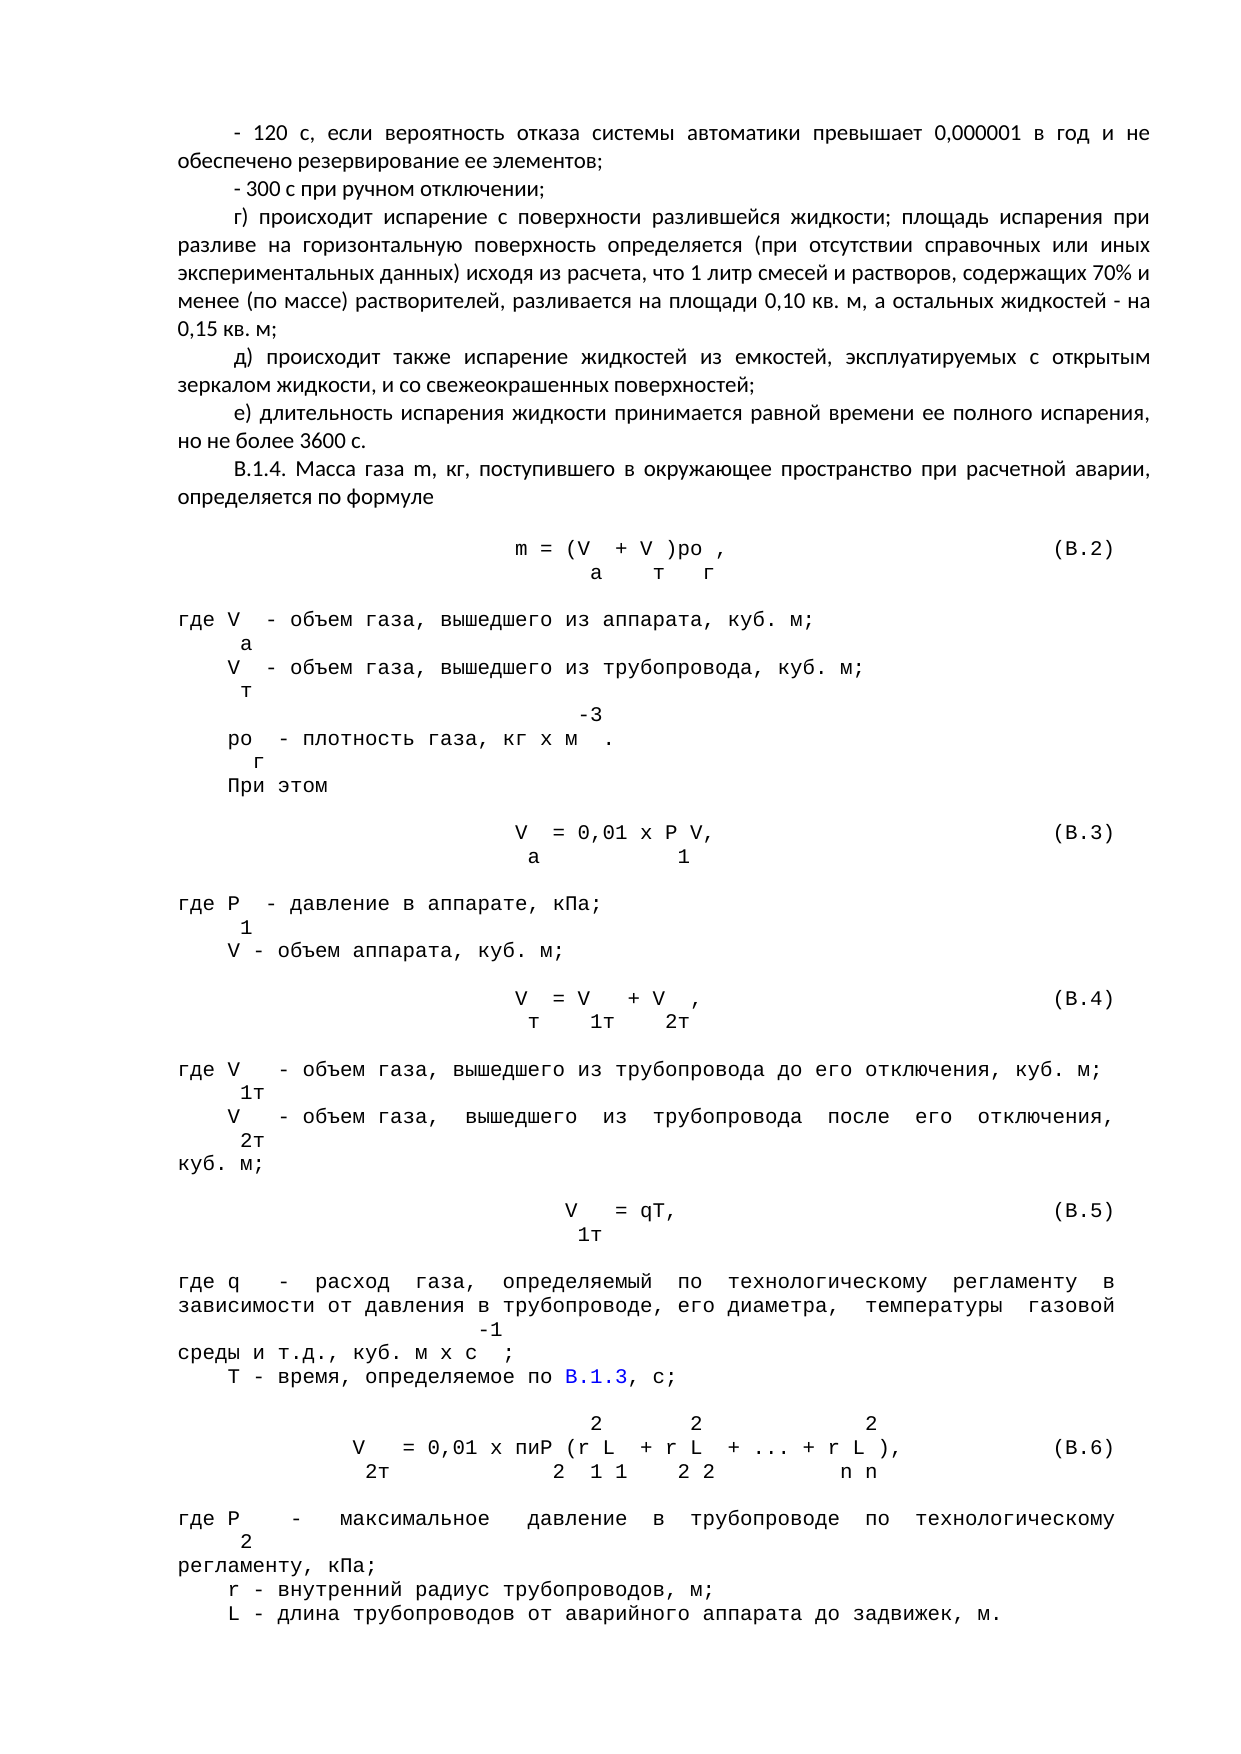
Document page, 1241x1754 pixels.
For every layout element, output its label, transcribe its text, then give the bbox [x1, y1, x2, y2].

text -3 [177, 704, 1152, 728]
text При этом [177, 775, 1152, 798]
text 2т 2 1 1 2 2 n n [177, 1461, 1152, 1484]
text т [177, 680, 1152, 704]
text В.1.4. Масса газа m, кг, поступившего в окружающее пространство при расчетной аварии, определяется по формуле [177, 454, 1152, 510]
text 2 [177, 1532, 1152, 1555]
text 1т [177, 1224, 1152, 1248]
text а [177, 633, 1152, 657]
text m = (V + V )ро , (В.2) [177, 538, 1152, 562]
text д) происходит также испарение жидкостей из емкостей, эксплуатируемых с открытым зеркалом жидкости, и со свежеокрашенных поверхностей; [177, 342, 1152, 398]
text е) длительность испарения жидкости принимается равной времени ее полного испарения, но не более 3600 с. [177, 398, 1152, 454]
text L - длина трубопроводов от аварийного аппарата до задвижек, м. [177, 1602, 1152, 1626]
text V - объем газа, вышедшего из трубопровода после его отключения, [177, 1106, 1152, 1129]
text а 1 [177, 846, 1152, 869]
text 1т [177, 1082, 1152, 1106]
text где P - давление в аппарате, кПа; [177, 893, 1152, 917]
text V = 0,01 x пиP (r L + r L + ... + r L ), (В.6) [177, 1437, 1152, 1461]
text зависимости от давления в трубопроводе, его диаметра, температуры газовой [177, 1295, 1152, 1319]
text где P - максимальное давление в трубопроводе по технологическому [177, 1508, 1152, 1532]
text V = 0,01 x P V, (В.3) [177, 822, 1152, 846]
text 2т [177, 1129, 1152, 1153]
text где V - объем газа, вышедшего из аппарата, куб. м; [177, 609, 1152, 633]
text r - внутренний радиус трубопроводов, м; [177, 1579, 1152, 1602]
text 1 [177, 917, 1152, 940]
text 2 2 2 [177, 1413, 1152, 1437]
text г [177, 751, 1152, 775]
text V = qT, (В.5) [177, 1201, 1152, 1224]
text а т г [177, 562, 1152, 586]
text V - объем аппарата, куб. м; [177, 940, 1152, 964]
text V = V + V , (В.4) [177, 988, 1152, 1011]
text т 1т 2т [177, 1011, 1152, 1035]
text регламенту, кПа; [177, 1555, 1152, 1579]
text - 300 с при ручном отключении; [177, 174, 1152, 202]
text среды и т.д., куб. м x с ; [177, 1342, 1152, 1366]
text -1 [177, 1319, 1152, 1342]
text где q - расход газа, определяемый по технологическому регламенту в [177, 1271, 1152, 1295]
text куб. м; [177, 1153, 1152, 1177]
text г) происходит испарение с поверхности разлившейся жидкости; площадь испарения при разливе на горизонтальную поверхность определяется (при отсутствии справочных или иных экспериментальных данных) исходя из расчета, что 1 литр смесей и растворов, содержащих 70% и менее (по массе) растворителей, разливается на площади 0,10 кв. м, а остальных жидкостей - на 0,15 кв. м; [177, 202, 1152, 342]
text ро - плотность газа, кг x м . [177, 728, 1152, 751]
text T - время, определяемое по В.1.3, с; [177, 1366, 1152, 1390]
text V - объем газа, вышедшего из трубопровода, куб. м; [177, 657, 1152, 680]
text - 120 с, если вероятность отказа системы автоматики превышает 0,000001 в год и не обеспечено резервирование ее элементов; [177, 118, 1152, 174]
text где V - объем газа, вышедшего из трубопровода до его отключения, куб. м; [177, 1059, 1152, 1082]
